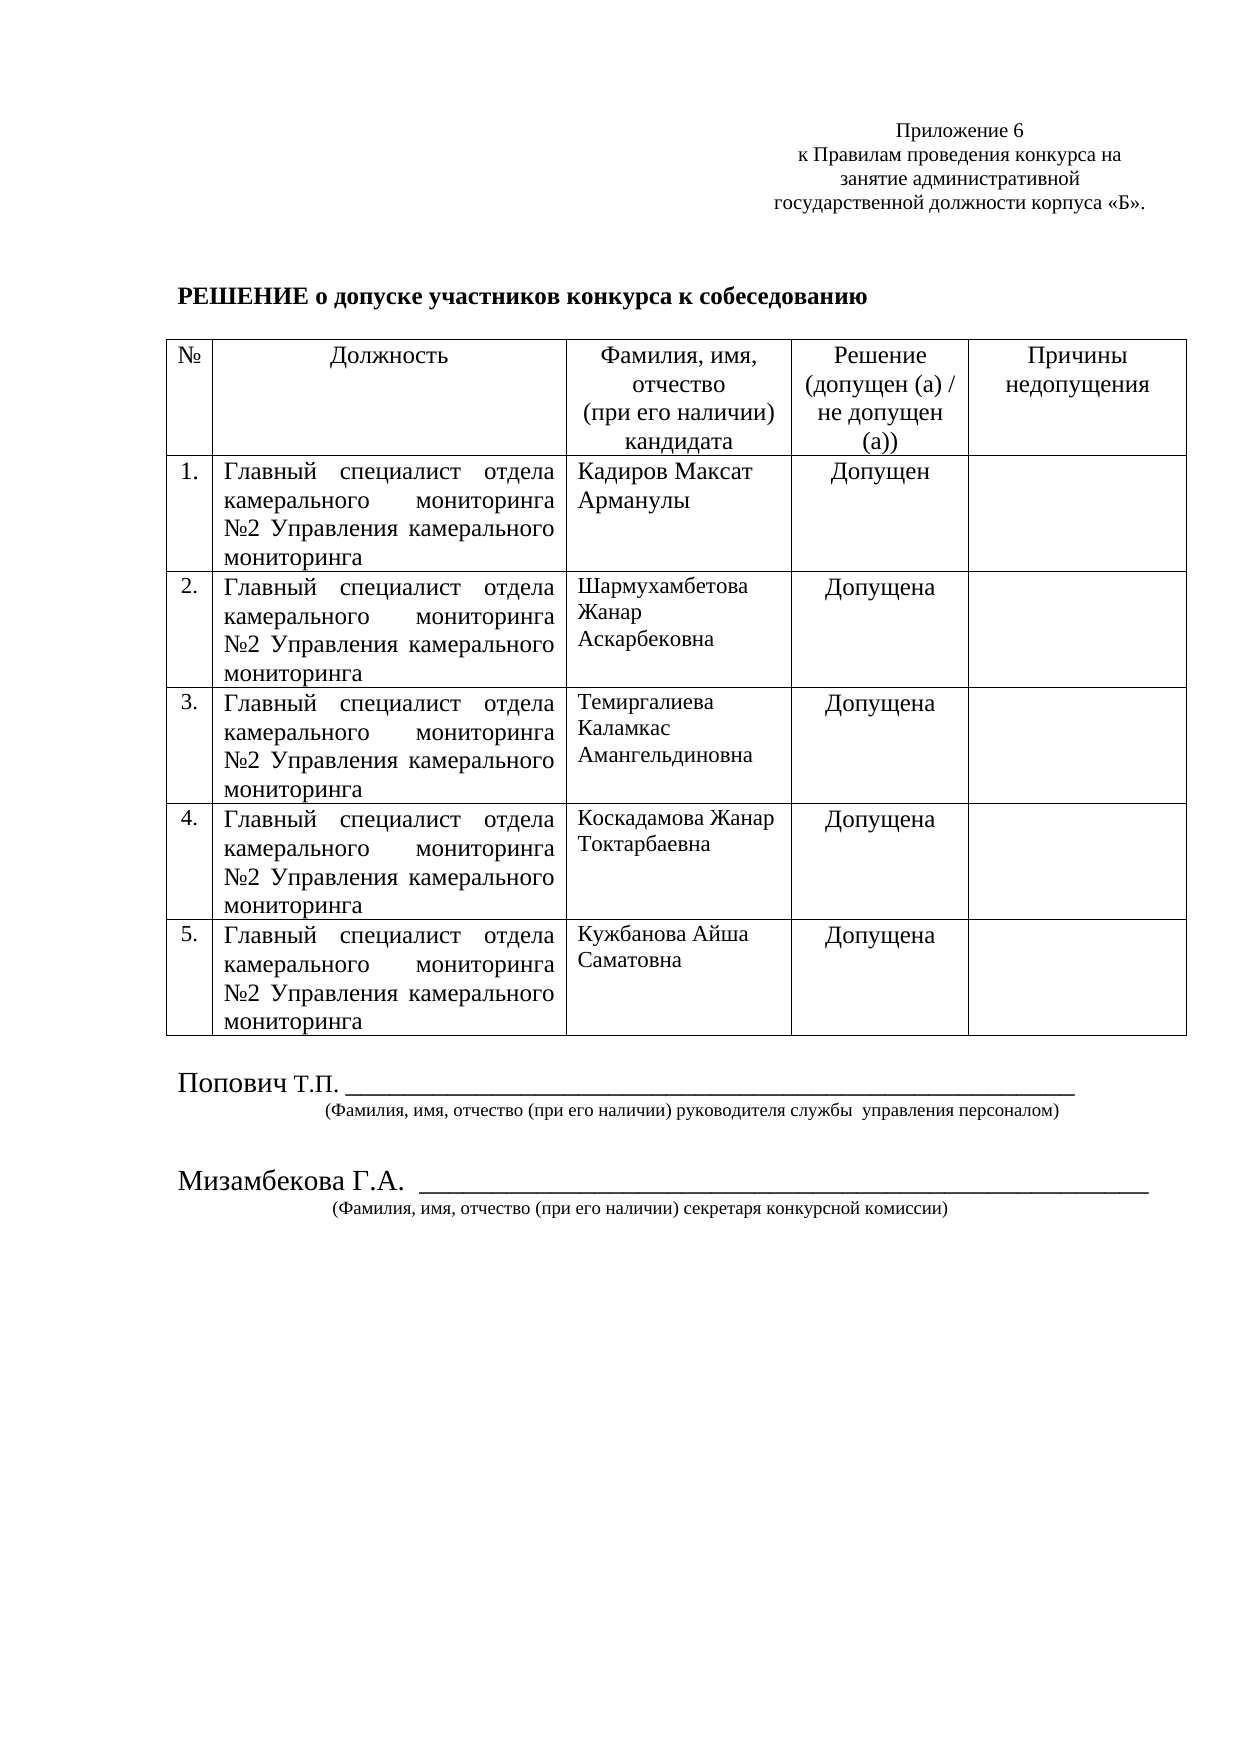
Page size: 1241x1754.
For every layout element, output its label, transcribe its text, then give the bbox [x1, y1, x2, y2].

table_cell 3. [167, 688, 212, 803]
table_cell [969, 804, 1186, 919]
text к Правилам проведения конкурса на занятие административной государственной должности корпуса «Б». [768, 142, 1152, 214]
text Мизамбекова Г.А. __________________________________________________ [177, 1163, 1152, 1197]
table_cell [969, 456, 1186, 571]
table_cell Главный специалист отдела камерального мониторинга №2 Управления камерального мониторинга [213, 572, 566, 687]
table_cell Главный специалист отдела камерального мониторинга №2 Управления камерального мониторинга [213, 456, 566, 571]
table_cell 5. [167, 920, 212, 1035]
table_cell Допущена [792, 920, 968, 1035]
table_cell Главный специалист отдела камерального мониторинга №2 Управления камерального мониторинга [213, 688, 566, 803]
table_cell [969, 688, 1186, 803]
table_header Причины недопущения [969, 340, 1186, 455]
table_cell Главный специалист отдела камерального мониторинга №2 Управления камерального мониторинга [213, 920, 566, 1035]
text (Фамилия, имя, отчество (при его наличии) секретаря конкурсной комиссии) [251, 1197, 1152, 1218]
table_cell 1. [167, 456, 212, 571]
table_cell 4. [167, 804, 212, 919]
table_cell Допущена [792, 688, 968, 803]
table_cell Кужбанова Айша Саматовна [567, 920, 791, 1035]
table_cell [969, 572, 1186, 687]
table_cell Допущена [792, 804, 968, 919]
table_cell Темиргалиева Каламкас Амангельдиновна [567, 688, 791, 803]
table_cell Допущена [792, 572, 968, 687]
table_cell Коскадамова Жанар Токтарбаевна [567, 804, 791, 919]
table_cell Шармухамбетова Жанар Аскарбековна [567, 572, 791, 687]
table_cell Главный специалист отдела камерального мониторинга №2 Управления камерального мониторинга [213, 804, 566, 919]
table_header Решение (допущен (а) / не допущен (а)) [792, 340, 968, 455]
text Приложение 6 [768, 118, 1152, 142]
text (Фамилия, имя, отчество (при его наличии) руководителя службы управления персоналом) [251, 1098, 1152, 1120]
table_cell Допущен [792, 456, 968, 571]
table_cell [969, 920, 1186, 1035]
table_cell Кадиров Максат Арманулы [567, 456, 791, 571]
text Попович Т.П. __________________________________________________ [177, 1065, 1152, 1098]
table_cell 2. [167, 572, 212, 687]
table_header № [167, 340, 212, 455]
table_header Должность [213, 340, 566, 455]
text РЕШЕНИЕ о допуске участников конкурса к собеседованию [177, 281, 1152, 310]
table_header Фамилия, имя, отчество (при его наличии) кандидата [567, 340, 791, 455]
